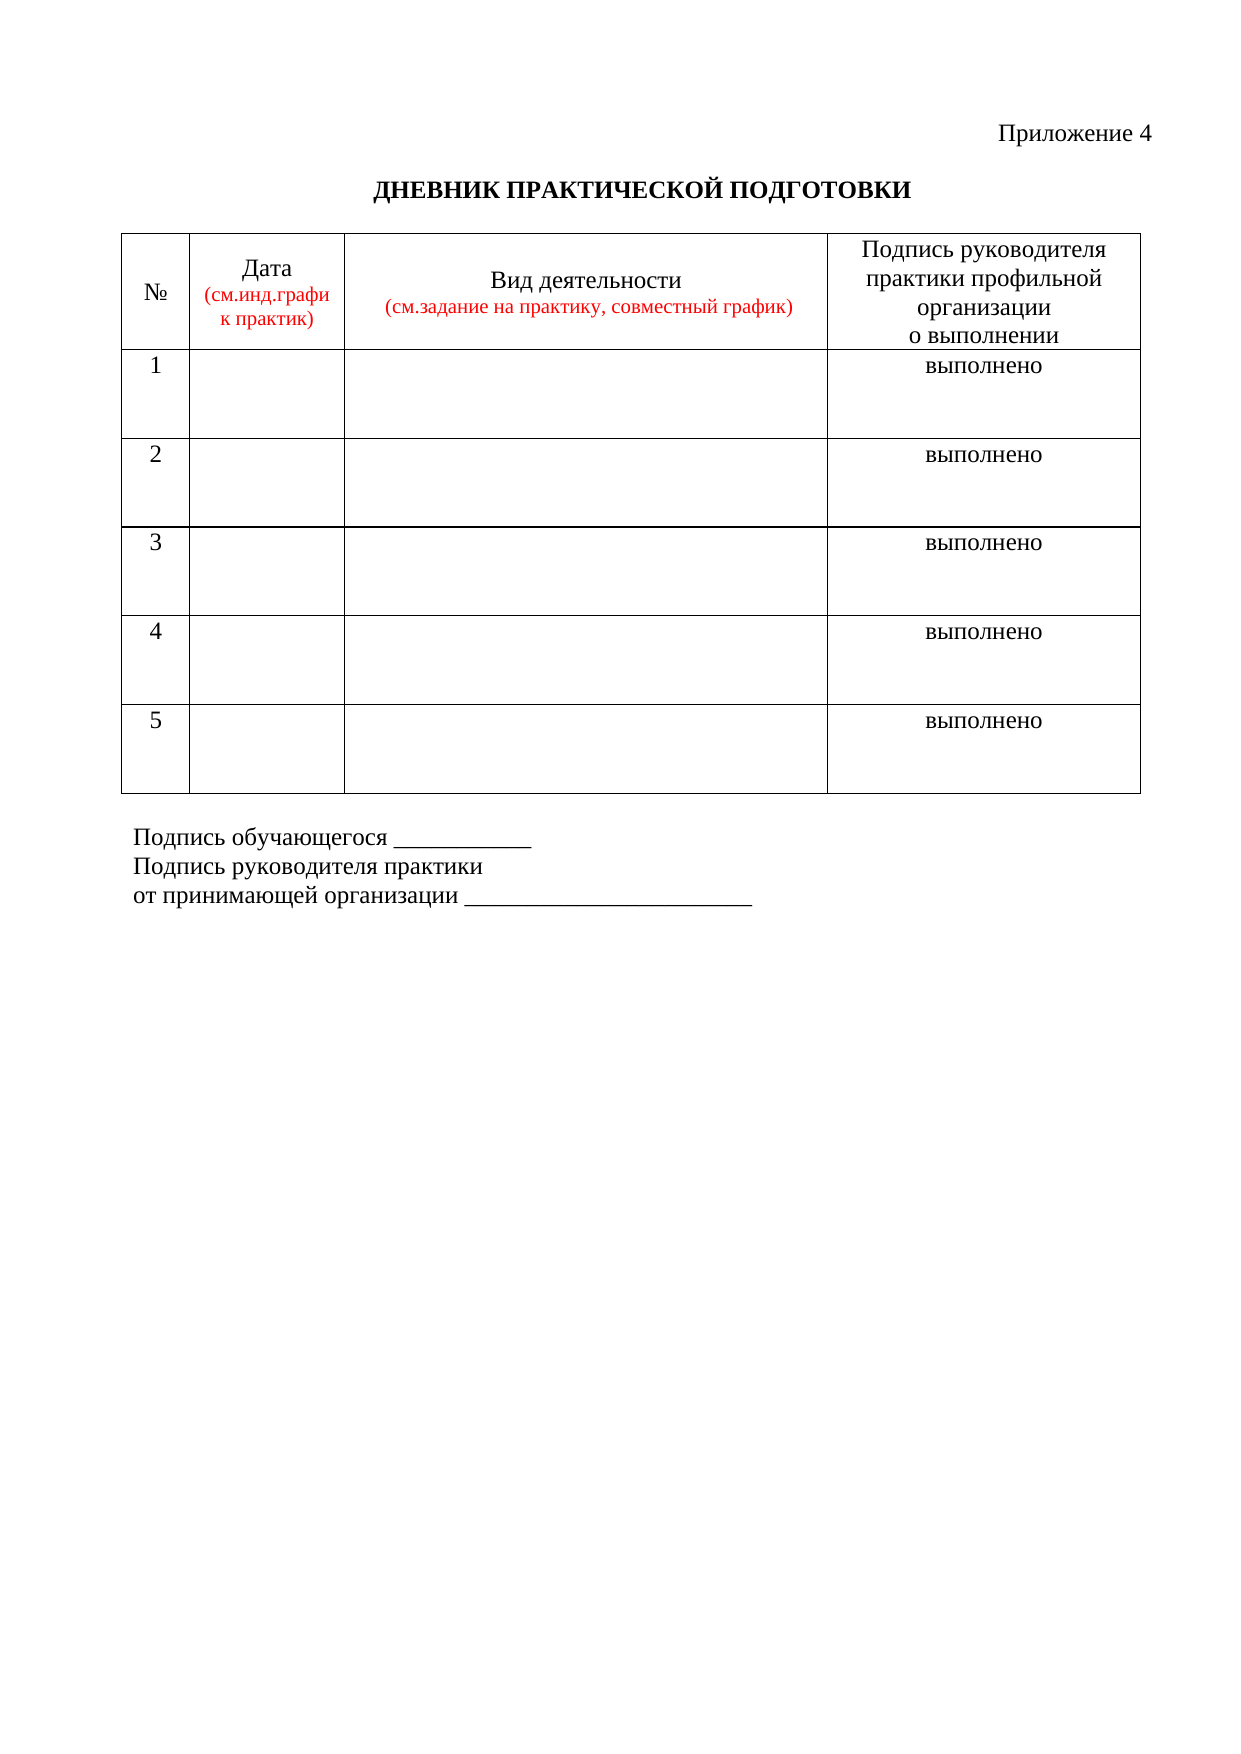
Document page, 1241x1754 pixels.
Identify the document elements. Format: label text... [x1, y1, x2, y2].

table_cell [190, 528, 344, 615]
table_cell [190, 439, 344, 526]
text Приложение 4 [133, 118, 1152, 147]
table_cell [345, 439, 827, 526]
table_cell выполнено [828, 528, 1140, 615]
text Подпись обучающегося ___________ [133, 822, 1152, 851]
text ДНЕВНИК ПРАКТИЧЕСКОЙ ПОДГОТОВКИ [133, 176, 1152, 204]
table_cell [190, 616, 344, 704]
table_header Подпись руководителя практики профильной организации о выполнении [828, 234, 1140, 349]
table_header Дата (см.инд.график практик) [190, 234, 344, 349]
table_cell выполнено [828, 705, 1140, 792]
table_cell [345, 705, 827, 792]
table_cell 4 [122, 616, 189, 704]
table_cell 5 [122, 705, 189, 792]
table_cell [345, 528, 827, 615]
table_cell 1 [122, 350, 189, 438]
text Подпись руководителя практики от принимающей организации _______________________ [133, 851, 1152, 908]
table_cell [345, 350, 827, 438]
table_cell выполнено [828, 350, 1140, 438]
table_header Вид деятельности (см.задание на практику, совместный график) [345, 234, 827, 349]
table_cell [190, 705, 344, 792]
table_cell [190, 350, 344, 438]
table_cell [345, 616, 827, 704]
table_cell 3 [122, 528, 189, 615]
table_header № [122, 234, 189, 349]
table_cell 2 [122, 439, 189, 526]
table_cell выполнено [828, 616, 1140, 704]
table_cell выполнено [828, 439, 1140, 526]
